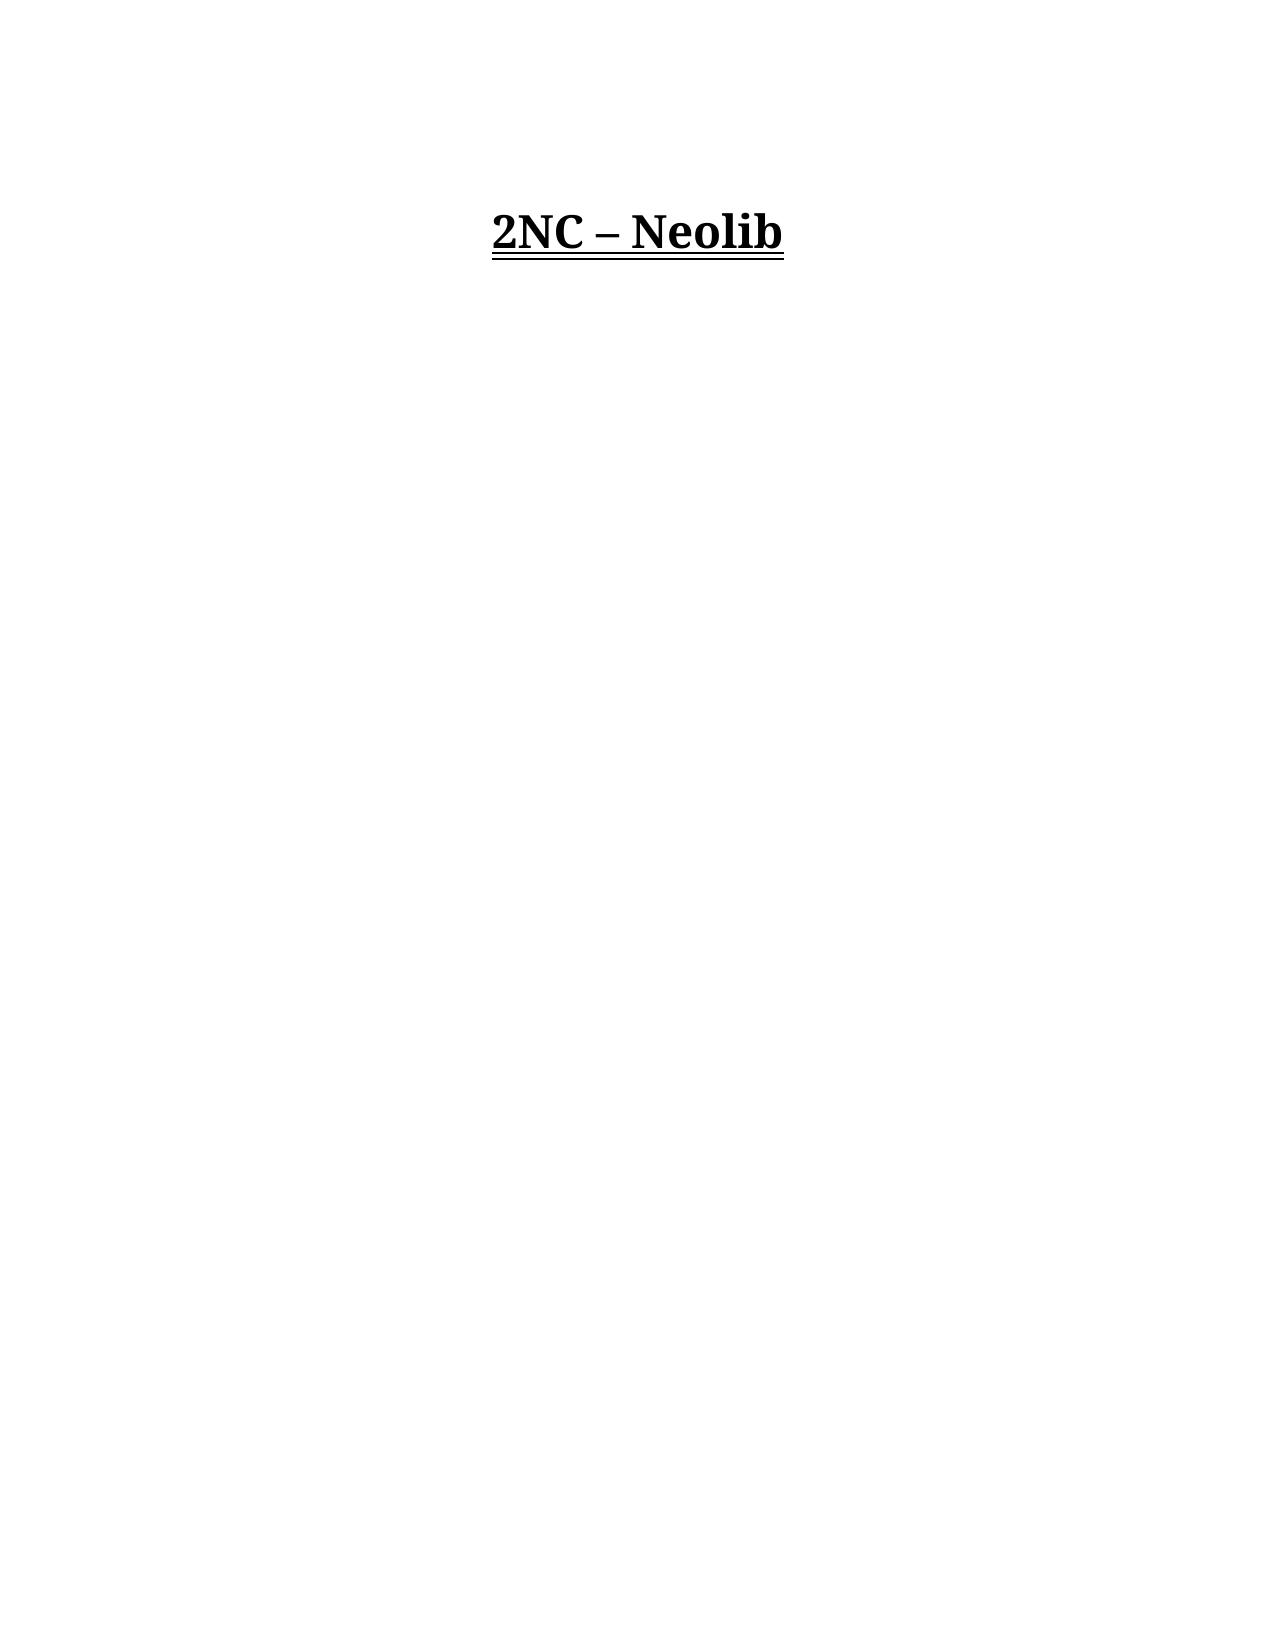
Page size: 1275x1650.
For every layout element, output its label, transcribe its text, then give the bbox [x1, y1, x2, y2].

subtitle 2NC – Neolib [150, 200, 1125, 262]
